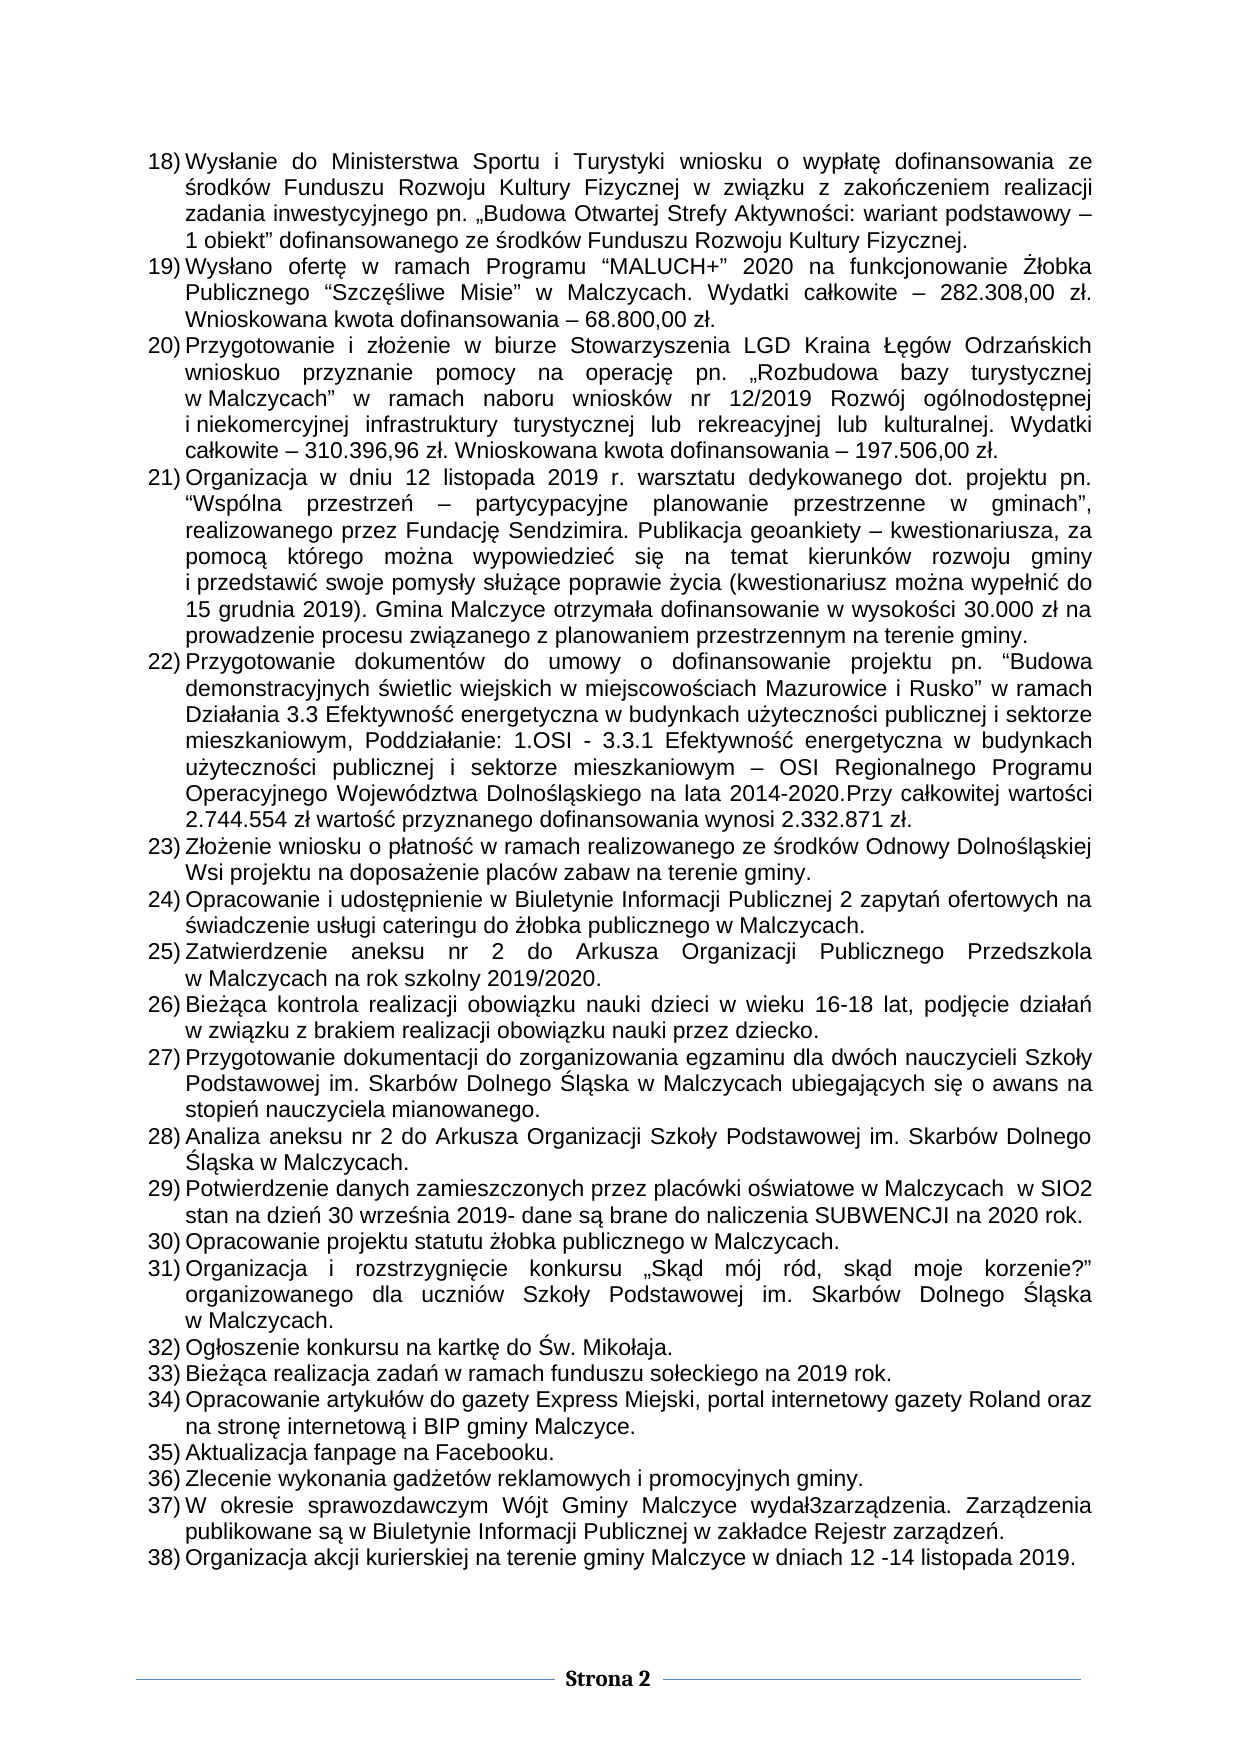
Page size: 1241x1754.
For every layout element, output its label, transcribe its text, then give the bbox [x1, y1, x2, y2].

list Wysłano ofertę w ramach Programu “MALUCH+” 2020 na funkcjonowanie Żłobka Publicznego “Szczęśliwe Misie” w Malczycach. Wydatki całkowite – 282.308,00 zł. Wnioskowana kwota dofinansowania – 68.800,00 zł. [148, 253, 1093, 332]
list Organizacja i rozstrzygnięcie konkursu „Skąd mój ród, skąd moje korzenie?” organizowanego dla uczniów Szkoły Podstawowej im. Skarbów Dolnego Śląska w Malczycach. [148, 1254, 1093, 1333]
list Opracowanie i udostępnienie w Biuletynie Informacji Publicznej 2 zapytań ofertowych na świadczenie usługi cateringu do żłobka publicznego w Malczycach. [148, 886, 1093, 938]
list Przygotowanie dokumentacji do zorganizowania egzaminu dla dwóch nauczycieli Szkoły Podstawowej im. Skarbów Dolnego Śląska w Malczycach ubiegających się o awans na stopień nauczyciela mianowanego. [148, 1044, 1093, 1123]
list Przygotowanie i złożenie w biurze Stowarzyszenia LGD Kraina Łęgów Odrzańskich wnioskuo przyznanie pomocy na operację pn. „Rozbudowa bazy turystycznej w Malczycach” w ramach naboru wniosków nr 12/2019 Rozwój ogólnodostępnej i niekomercyjnej infrastruktury turystycznej lub rekreacyjnej lub kulturalnej. Wydatki całkowite – 310.396,96 zł. Wnioskowana kwota dofinansowania – 197.506,00 zł. [148, 332, 1093, 464]
list W okresie sprawozdawczym Wójt Gminy Malczyce wydał3zarządzenia. Zarządzenia publikowane są w Biuletynie Informacji Publicznej w zakładce Rejestr zarządzeń. [148, 1492, 1093, 1544]
list Przygotowanie dokumentów do umowy o dofinansowanie projektu pn. “Budowa demonstracyjnych świetlic wiejskich w miejscowościach Mazurowice i Rusko” w ramach Działania 3.3 Efektywność energetyczna w budynkach użyteczności publicznej i sektorze mieszkaniowym, Poddziałanie: 1.OSI - 3.3.1 Efektywność energetyczna w budynkach użyteczności publicznej i sektorze mieszkaniowym – OSI Regionalnego Programu Operacyjnego Województwa Dolnośląskiego na lata 2014-2020.Przy całkowitej wartości 2.744.554 zł wartość przyznanego dofinansowania wynosi 2.332.871 zł. [148, 648, 1093, 833]
list Wysłanie do Ministerstwa Sportu i Turystyki wniosku o wypłatę dofinansowania ze środków Funduszu Rozwoju Kultury Fizycznej w związku z zakończeniem realizacji zadania inwestycyjnego pn. „Budowa Otwartej Strefy Aktywności: wariant podstawowy – 1 obiekt” dofinansowanego ze środków Funduszu Rozwoju Kultury Fizycznej. [148, 148, 1093, 253]
list Bieżąca kontrola realizacji obowiązku nauki dzieci w wieku 16-18 lat, podjęcie działań w związku z brakiem realizacji obowiązku nauki przez dziecko. [148, 991, 1093, 1044]
list Zlecenie wykonania gadżetów reklamowych i promocyjnych gminy. [148, 1465, 1093, 1492]
list Zatwierdzenie aneksu nr 2 do Arkusza Organizacji Publicznego Przedszkola w Malczycach na rok szkolny 2019/2020. [148, 938, 1093, 991]
list Opracowanie projektu statutu żłobka publicznego w Malczycach. [148, 1228, 1093, 1254]
list Potwierdzenie danych zamieszczonych przez placówki oświatowe w Malczycach w SIO2 stan na dzień 30 września 2019- dane są brane do naliczenia SUBWENCJI na 2020 rok. [148, 1175, 1093, 1228]
list Ogłoszenie konkursu na kartkę do Św. Mikołaja. [148, 1333, 1093, 1360]
list Organizacja w dniu 12 listopada 2019 r. warsztatu dedykowanego dot. projektu pn. “Wspólna przestrzeń – partycypacyjne planowanie przestrzenne w gminach”, realizowanego przez Fundację Sendzimira. Publikacja geoankiety – kwestionariusza, za pomocą którego można wypowiedzieć się na temat kierunków rozwoju gminy i przedstawić swoje pomysły służące poprawie życia (kwestionariusz można wypełnić do 15 grudnia 2019). Gmina Malczyce otrzymała dofinansowanie w wysokości 30.000 zł na prowadzenie procesu związanego z planowaniem przestrzennym na terenie gminy. [148, 464, 1093, 648]
list Opracowanie artykułów do gazety Express Miejski, portal internetowy gazety Roland oraz na stronę internetową i BIP gminy Malczyce. [148, 1386, 1093, 1439]
list Złożenie wniosku o płatność w ramach realizowanego ze środków Odnowy Dolnośląskiej Wsi projektu na doposażenie placów zabaw na terenie gminy. [148, 833, 1093, 886]
list Aktualizacja fanpage na Facebooku. [148, 1439, 1093, 1465]
list Bieżąca realizacja zadań w ramach funduszu sołeckiego na 2019 rok. [148, 1360, 1093, 1386]
list Organizacja akcji kurierskiej na terenie gminy Malczyce w dniach 12 -14 listopada 2019. [148, 1544, 1093, 1571]
list Analiza aneksu nr 2 do Arkusza Organizacji Szkoły Podstawowej im. Skarbów Dolnego Śląska w Malczycach. [148, 1123, 1093, 1175]
